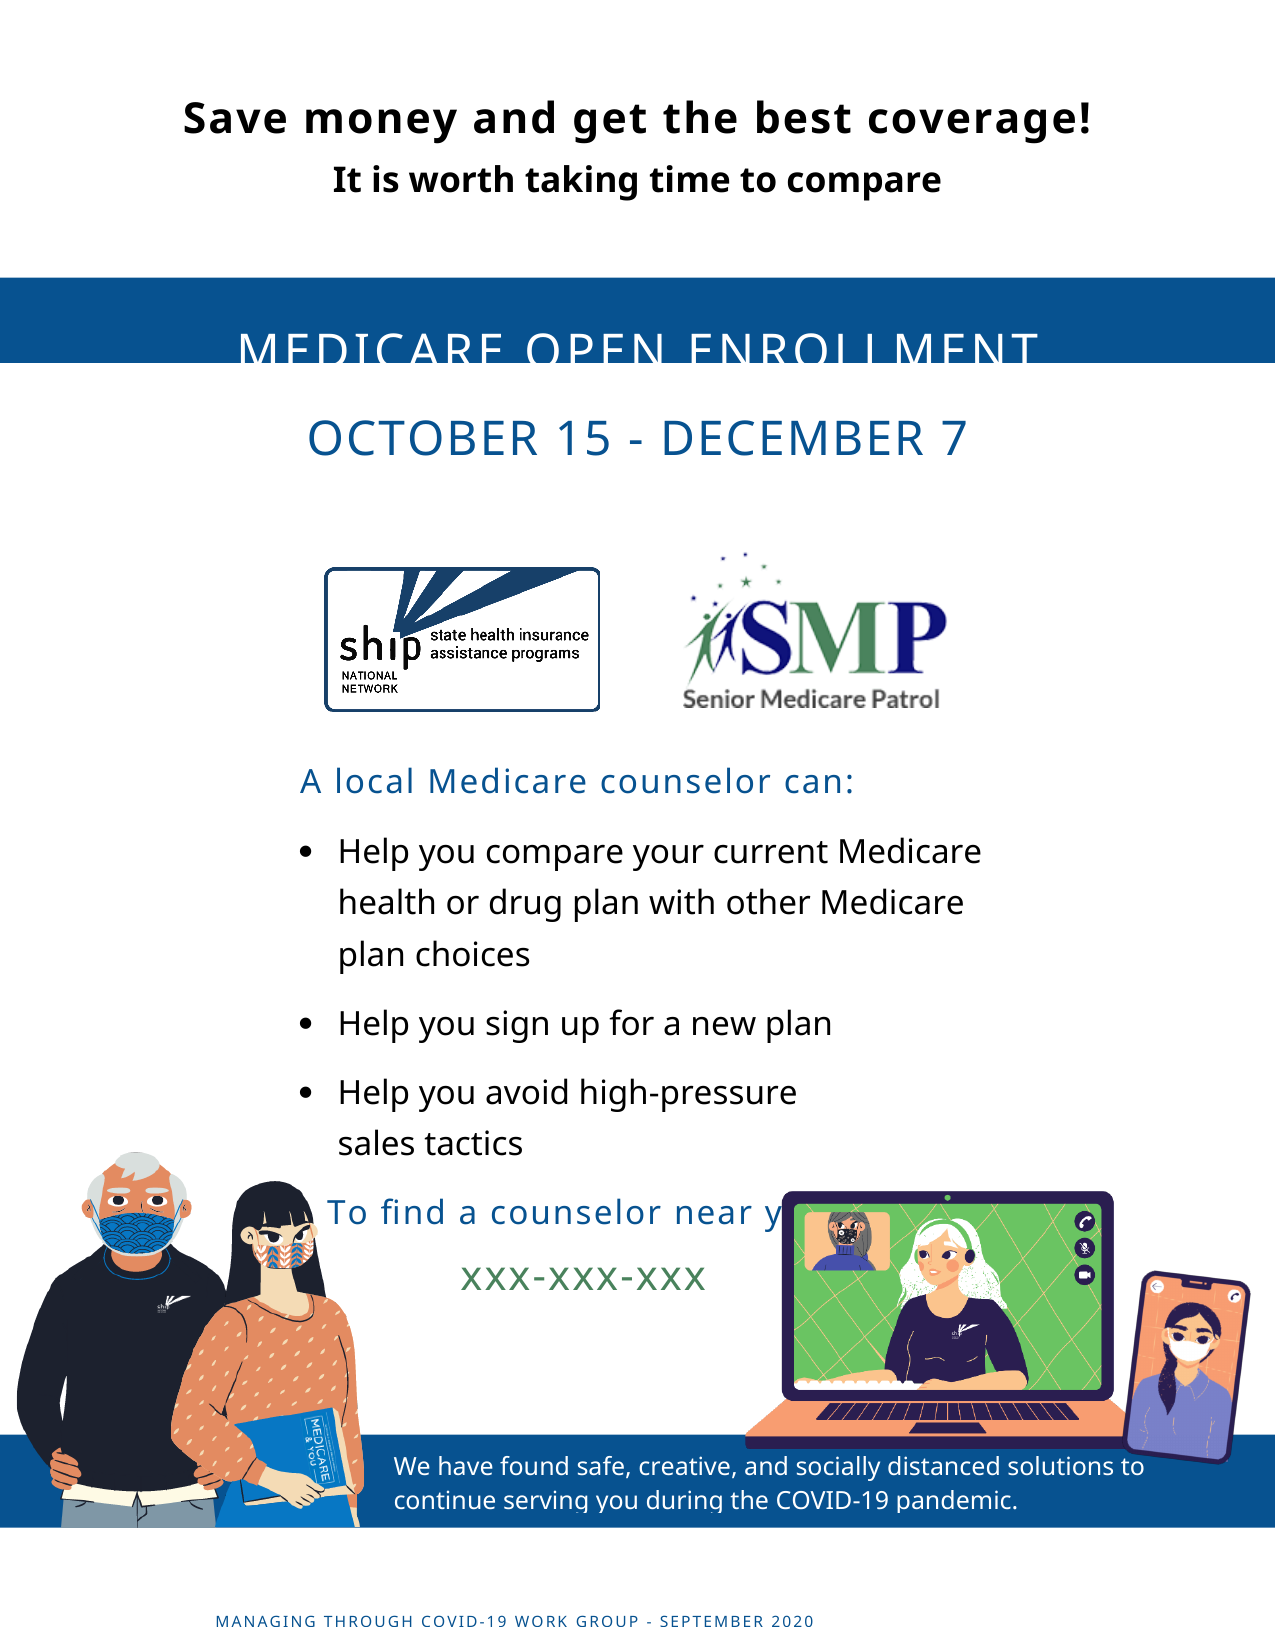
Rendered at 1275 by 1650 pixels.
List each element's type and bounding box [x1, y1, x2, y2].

picture [324, 567, 600, 712]
picture [683, 551, 949, 708]
picture [740, 1172, 1258, 1472]
picture [0, 1125, 369, 1528]
